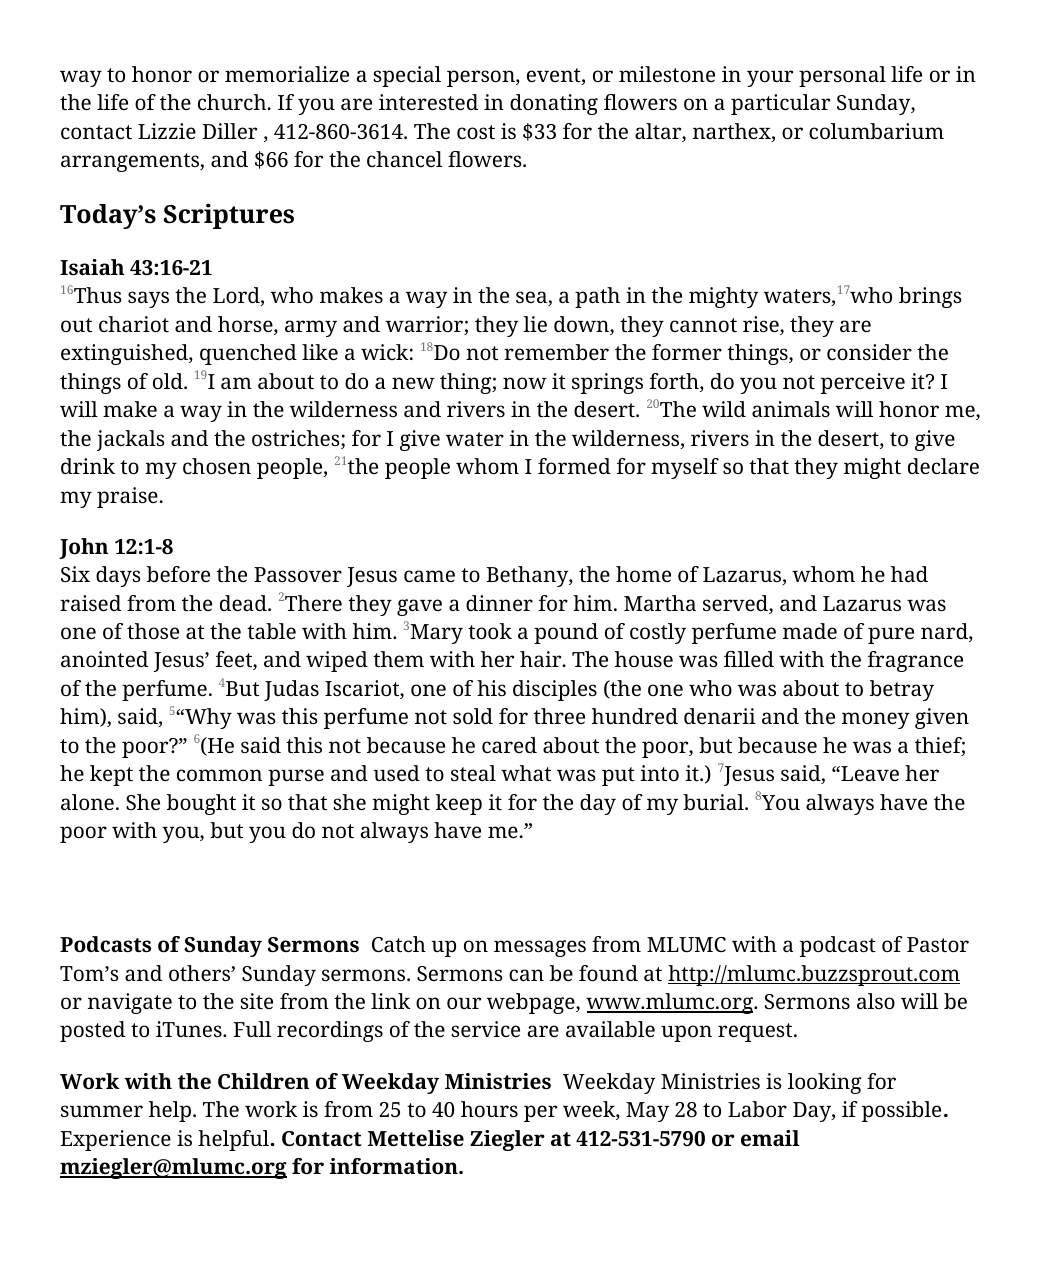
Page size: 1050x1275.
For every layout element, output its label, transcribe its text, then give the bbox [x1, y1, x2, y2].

text Work with the Children of Weekday Ministries Weekday Ministries is looking for summer help. The work is from 25 to 40 hours per week, May 28 to Labor Day, if possible. Experience is helpful. Contact Mettelise Ziegler at 412-531-5790 or email mziegler@mlumc.org for information. [60, 1067, 984, 1181]
text 16Thus says the Lord, who makes a way in the sea, a path in the mighty waters,17who brings out chariot and horse, army and warrior; they lie down, they cannot rise, they are extinguished, quenched like a wick: 18Do not remember the former things, or consider the things of old. 19I am about to do a new thing; now it springs forth, do you not perceive it? I will make a way in the wilderness and rivers in the desert. 20The wild animals will honor me, the jackals and the ostriches; for I give water in the wilderness, rivers in the desert, to give drink to my chosen people, 21the people whom I formed for myself so that they might declare my praise. [60, 282, 984, 509]
text John 12:1-8 Six days before the Passover Jesus came to Bethany, the home of Lazarus, whom he had raised from the dead. 2There they gave a dinner for him. Martha served, and Lazarus was one of those at the table with him. 3Mary took a pound of costly perfume made of pure nard, anointed Jesus’ feet, and wiped them with her hair. The house was filled with the fragrance of the perfume. 4But Judas Iscariot, one of his disciples (the one who was about to betray him), said, 5“Why was this perfume not sold for three hundred denarii and the money given to the poor?” 6(He said this not because he cared about the poor, but because he was a thief; he kept the common purse and used to steal what was put into it.) 7Jesus said, “Leave her alone. She bought it so that she might keep it for the day of my burial. 8You always have the poor with you, but you do not always have me.” [60, 532, 984, 845]
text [60, 60, 984, 174]
text Today’s Scriptures [60, 196, 984, 231]
text Isaiah 43:16-21 [60, 253, 984, 282]
text Podcasts of Sunday Sermons Catch up on messages from MLUMC with a podcast of Pastor Tom’s and others’ Sunday sermons. Sermons can be found at http://mlumc.buzzsprout.com or navigate to the site from the link on our webpage, www.mlumc.org. Sermons also will be posted to iTunes. Full recordings of the service are available upon request. [60, 930, 984, 1044]
